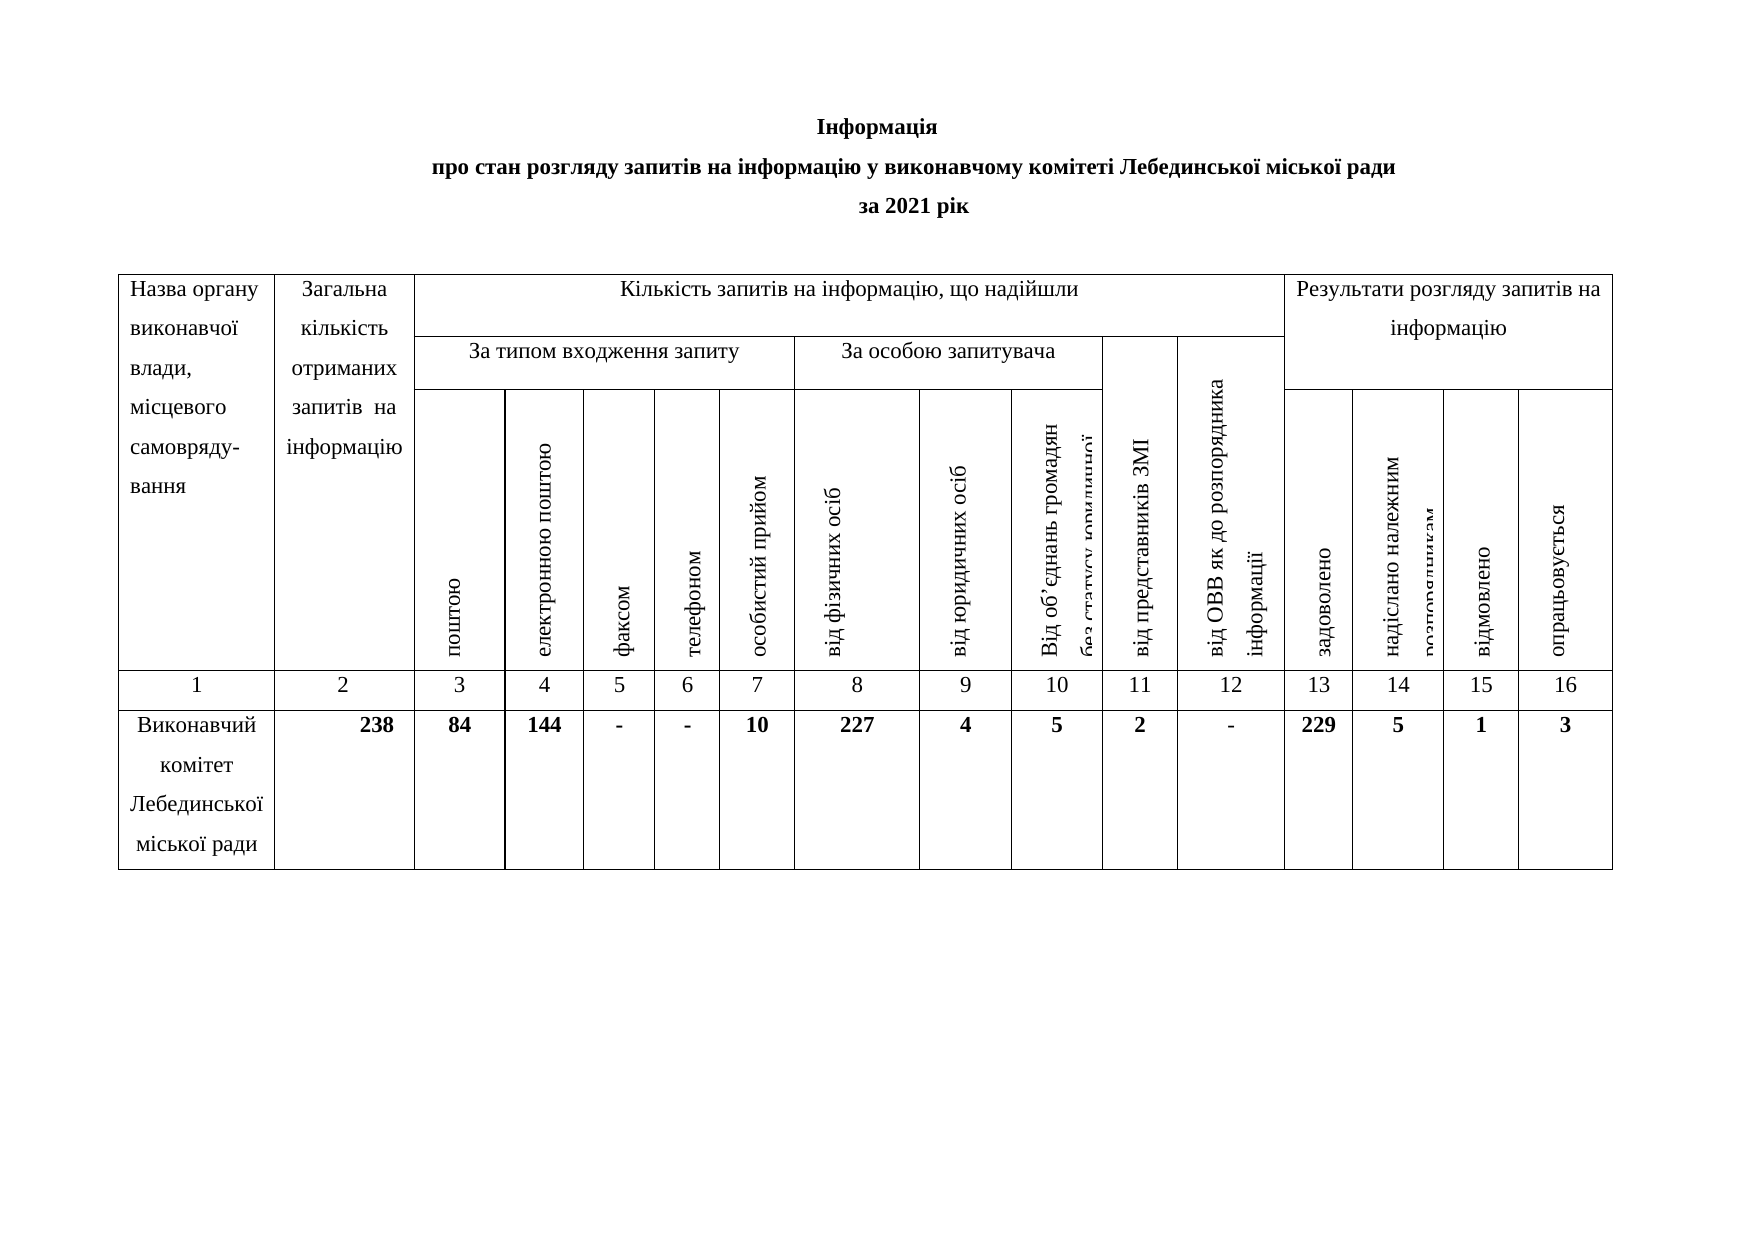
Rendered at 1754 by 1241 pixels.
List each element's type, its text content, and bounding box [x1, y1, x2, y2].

table_cell 5 [1012, 711, 1102, 869]
table_header Результати розгляду запитів на інформацію [1285, 275, 1612, 389]
table_cell 238 [275, 711, 414, 869]
table_cell За особою запитувача [795, 337, 1102, 389]
table_cell 14 [1353, 671, 1443, 710]
table_cell 229 [1285, 711, 1352, 869]
text Інформація [118, 113, 1636, 140]
table_cell факсом [584, 390, 654, 669]
table_cell опрацьовується [1519, 390, 1612, 669]
table_cell 15 [1444, 671, 1518, 710]
table_header Загальна кількість отриманих запитів на інформацію [275, 275, 414, 669]
table_cell особистий прийом [720, 390, 794, 669]
table_cell 84 [415, 711, 504, 869]
table_cell 6 [655, 671, 719, 710]
table_cell 1 [1444, 711, 1518, 869]
table_cell - [584, 711, 654, 869]
text про стан розгляду запитів на інформацію у виконавчому комітеті Лебединської міської ради [118, 153, 1636, 179]
table_header Назва органу виконавчої влади, місцевого самовряду-вання [119, 275, 274, 669]
table_cell електронною поштою [506, 390, 583, 669]
table_cell 144 [506, 711, 583, 869]
table_cell - [655, 711, 719, 869]
table_cell - [1178, 711, 1284, 869]
table_cell 2 [275, 671, 414, 710]
table_cell 8 [795, 671, 919, 710]
table_cell телефоном [655, 390, 719, 669]
table_header Кількість запитів на інформацію, що надійшли [415, 275, 1284, 336]
table_cell від фізичних осіб [795, 390, 919, 669]
table_cell 7 [720, 671, 794, 710]
table_cell За типом входження запиту [415, 337, 794, 389]
text за 2021 рік [118, 192, 1636, 219]
table_cell 2 [1103, 711, 1177, 869]
table_cell від юридичних осіб [920, 390, 1011, 669]
table_cell 16 [1519, 671, 1612, 710]
table_cell поштою [415, 390, 504, 669]
table_cell 4 [920, 711, 1011, 869]
table_cell Виконавчий комітет Лебединської міської ради [119, 711, 274, 869]
table_cell надіслано належним розпорядникам інформації [1353, 390, 1443, 669]
table_cell Від об’єднань громадян без статусу юридичної особи [1012, 390, 1102, 669]
table_cell 12 [1178, 671, 1284, 710]
table_cell 5 [584, 671, 654, 710]
table_cell 10 [720, 711, 794, 869]
table_cell від представників ЗМІ [1103, 337, 1177, 669]
table_cell задоволено [1285, 390, 1352, 669]
table_cell 3 [1519, 711, 1612, 869]
table_cell відмовлено [1444, 390, 1518, 669]
table_cell 5 [1353, 711, 1443, 869]
table_cell 1 [119, 671, 274, 710]
table_cell 227 [795, 711, 919, 869]
table_cell від ОВВ як до розпорядника інформації [1178, 337, 1284, 669]
table_cell 13 [1285, 671, 1352, 710]
table_cell 10 [1012, 671, 1102, 710]
table_cell 11 [1103, 671, 1177, 710]
table_cell 4 [506, 671, 583, 710]
table_cell 9 [920, 671, 1011, 710]
table_cell 3 [415, 671, 504, 710]
